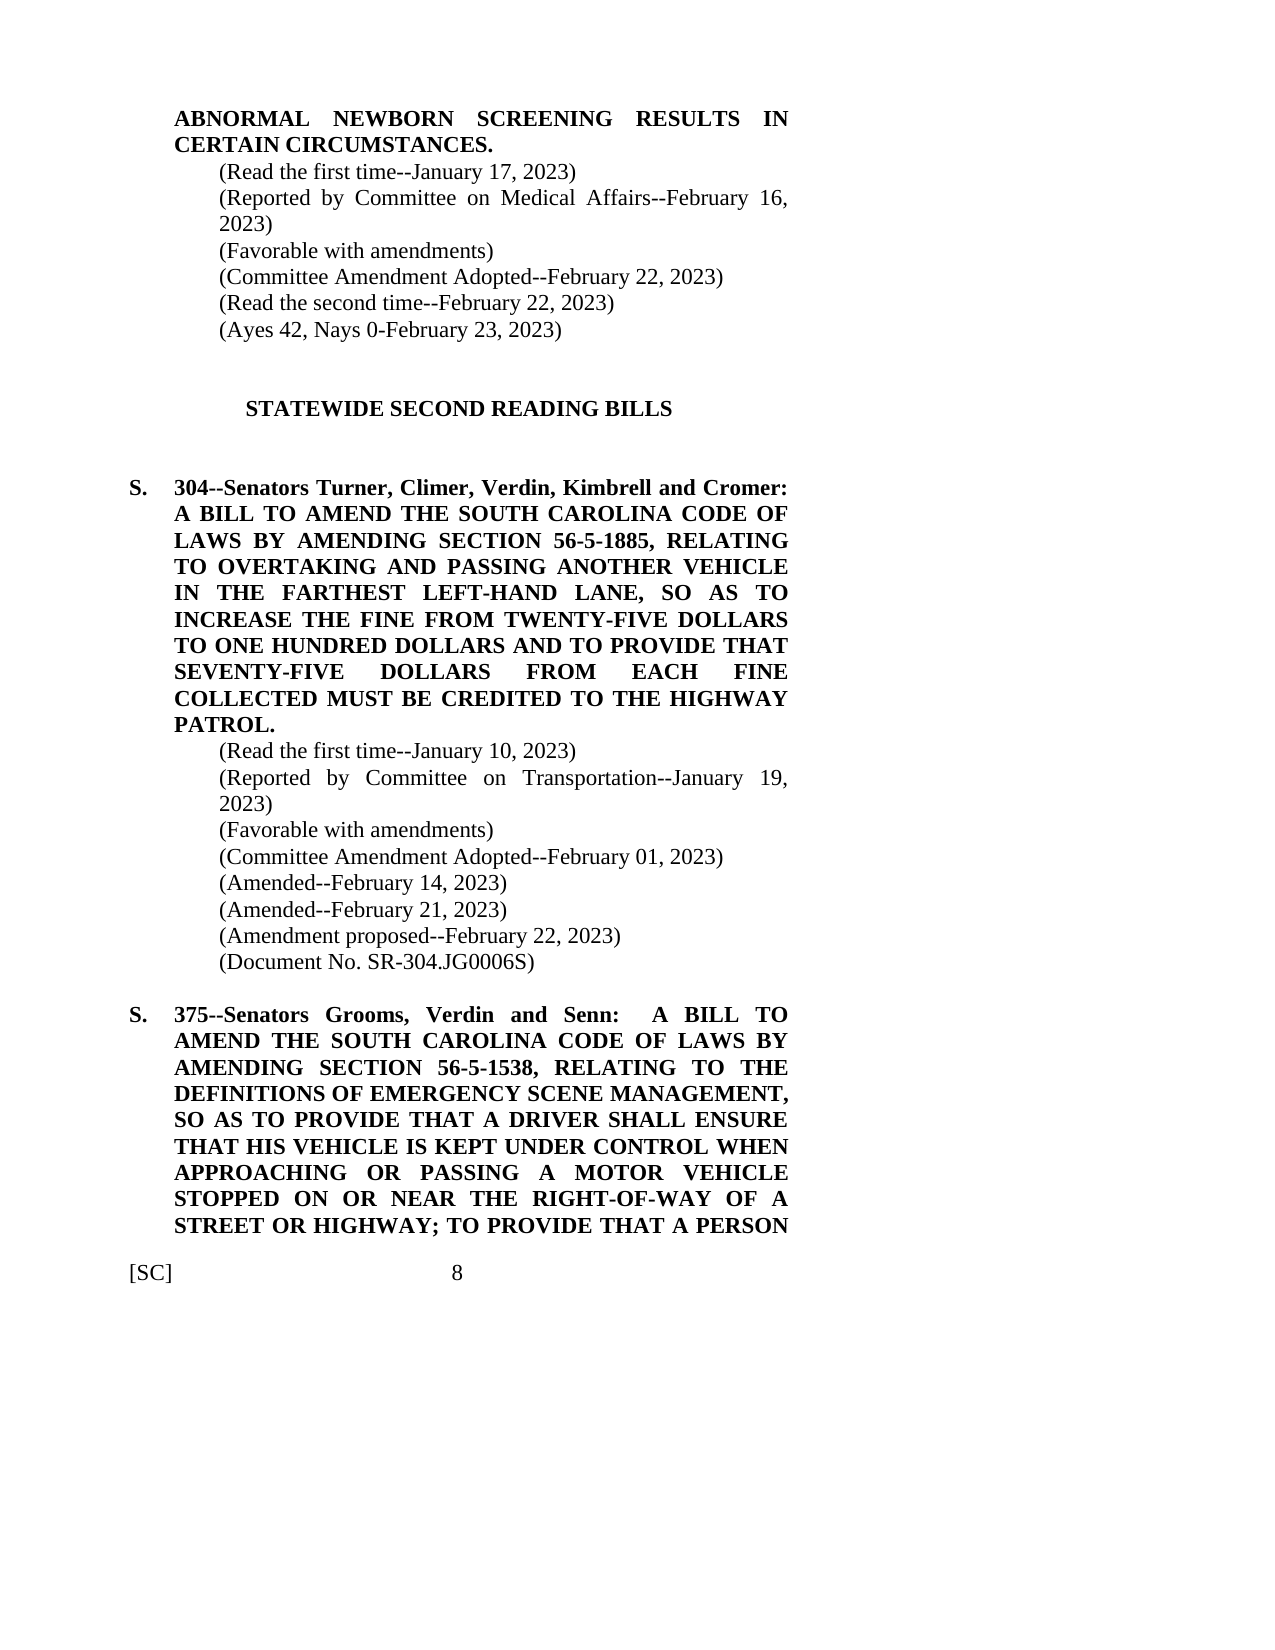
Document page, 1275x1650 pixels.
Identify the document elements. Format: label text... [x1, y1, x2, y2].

text (Amended--February 21, 2023) [219, 896, 789, 922]
text (Committee Amendment Adopted--February 22, 2023) [219, 263, 789, 289]
subtitle STATEWIDE SECOND READING BILLS [129, 395, 789, 421]
text (Ayes 42, Nays 0-February 23, 2023) [219, 316, 789, 342]
text (Read the first time--January 10, 2023) [219, 737, 789, 764]
text (Favorable with amendments) [219, 817, 789, 843]
text (Read the first time--January 17, 2023) [219, 158, 789, 184]
text (Read the second time--February 22, 2023) [219, 289, 789, 316]
text (Reported by Committee on Medical Affairs--February 16, 2023) [219, 184, 789, 237]
title S. 304--Senators Turner, Climer, Verdin, Kimbrell and Cromer: A BILL TO AMEND THE SOUTH CAROLINA CODE OF LAWS BY AMENDING SECTION 56-5-1885, RELATING TO OVERTAKING AND PASSING ANOTHER VEHICLE IN THE FARTHEST LEFT-HAND LANE, SO AS TO INCREASE THE FINE FROM TWENTY-FIVE DOLLARS TO ONE HUNDRED DOLLARS AND TO PROVIDE THAT SEVENTY-FIVE DOLLARS FROM EACH FINE COLLECTED MUST BE CREDITED TO THE HIGHWAY PATROL. [129, 474, 789, 737]
text (Favorable with amendments) [219, 237, 789, 263]
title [129, 105, 789, 158]
text (Amendment proposed--February 22, 2023) [219, 922, 789, 948]
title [129, 1001, 789, 1238]
text (Amended--February 14, 2023) [219, 869, 789, 896]
text (Committee Amendment Adopted--February 01, 2023) [219, 843, 789, 869]
text (Reported by Committee on Transportation--January 19, 2023) [219, 764, 789, 817]
text (Document No. SR-304.JG0006S) [219, 948, 789, 975]
